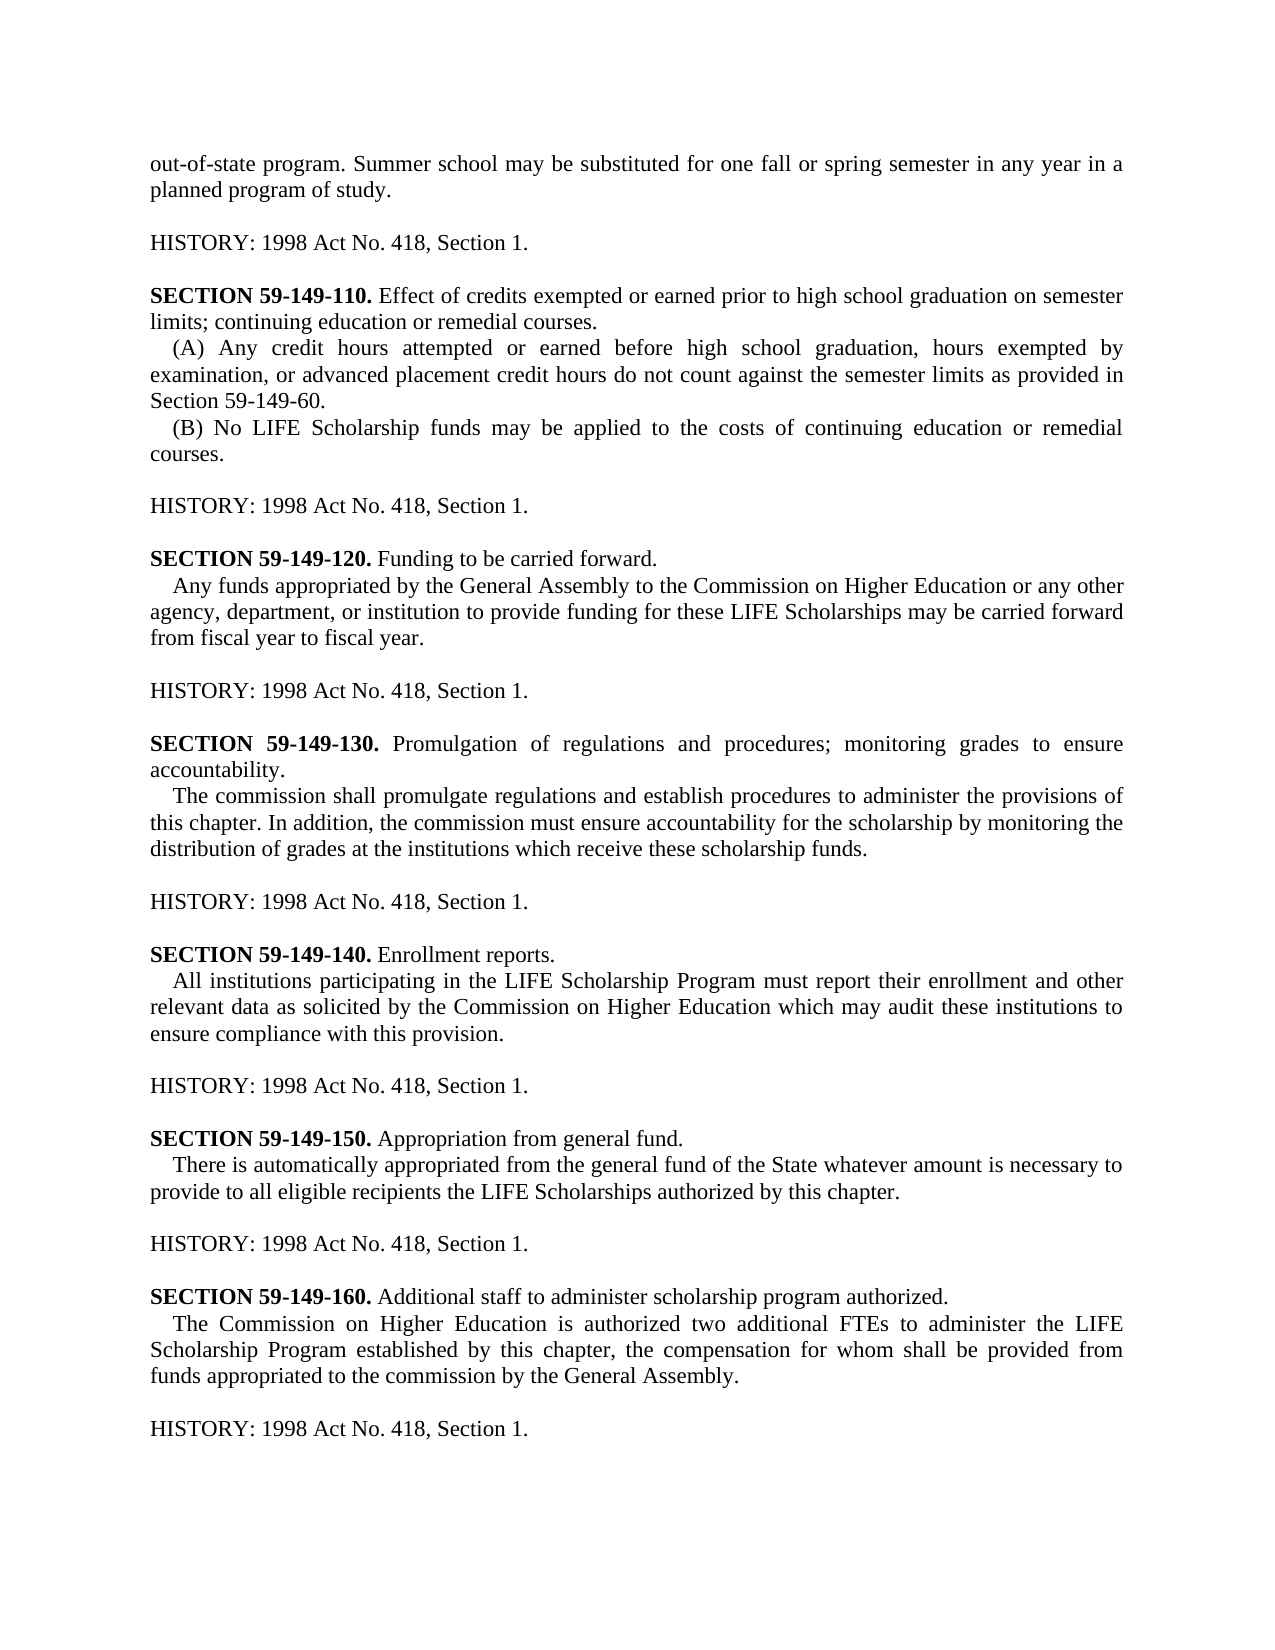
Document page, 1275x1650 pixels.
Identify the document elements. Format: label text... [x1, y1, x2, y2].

text All institutions participating in the LIFE Scholarship Program must report their enrollment and other relevant data as solicited by the Commission on Higher Education which may audit these institutions to ensure compliance with this provision. [150, 967, 1125, 1046]
text SECTION 59-149-110. Effect of credits exempted or earned prior to high school graduation on semester limits; continuing education or remedial courses. [150, 282, 1125, 334]
text HISTORY: 1998 Act No. 418, Section 1. [150, 1072, 1125, 1099]
text SECTION 59-149-150. Appropriation from general fund. [150, 1125, 1125, 1151]
text SECTION 59-149-120. Funding to be carried forward. [150, 545, 1125, 572]
text HISTORY: 1998 Act No. 418, Section 1. [150, 229, 1125, 255]
text HISTORY: 1998 Act No. 418, Section 1. [150, 677, 1125, 703]
text SECTION 59-149-130. Promulgation of regulations and procedures; monitoring grades to ensure accountability. [150, 730, 1125, 782]
text SECTION 59-149-160. Additional staff to administer scholarship program authorized. [150, 1283, 1125, 1309]
text Any funds appropriated by the General Assembly to the Commission on Higher Education or any other agency, department, or institution to provide funding for these LIFE Scholarships may be carried forward from fiscal year to fiscal year. [150, 572, 1125, 651]
text The Commission on Higher Education is authorized two additional FTEs to administer the LIFE Scholarship Program established by this chapter, the compensation for whom shall be provided from funds appropriated to the commission by the General Assembly. [150, 1309, 1125, 1389]
text There is automatically appropriated from the general fund of the State whatever amount is necessary to provide to all eligible recipients the LIFE Scholarships authorized by this chapter. [150, 1151, 1125, 1204]
text HISTORY: 1998 Act No. 418, Section 1. [150, 888, 1125, 914]
text SECTION 59-149-140. Enrollment reports. [150, 941, 1125, 967]
text The commission shall promulgate regulations and establish procedures to administer the provisions of this chapter. In addition, the commission must ensure accountability for the scholarship by monitoring the distribution of grades at the institutions which receive these scholarship funds. [150, 782, 1125, 862]
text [150, 150, 1125, 203]
text HISTORY: 1998 Act No. 418, Section 1. [150, 1415, 1125, 1441]
text HISTORY: 1998 Act No. 418, Section 1. [150, 1231, 1125, 1257]
text (A) Any credit hours attempted or earned before high school graduation, hours exempted by examination, or advanced placement credit hours do not count against the semester limits as provided in Section 59-149-60. [150, 334, 1125, 413]
text HISTORY: 1998 Act No. 418, Section 1. [150, 493, 1125, 519]
text (B) No LIFE Scholarship funds may be applied to the costs of continuing education or remedial courses. [150, 413, 1125, 466]
